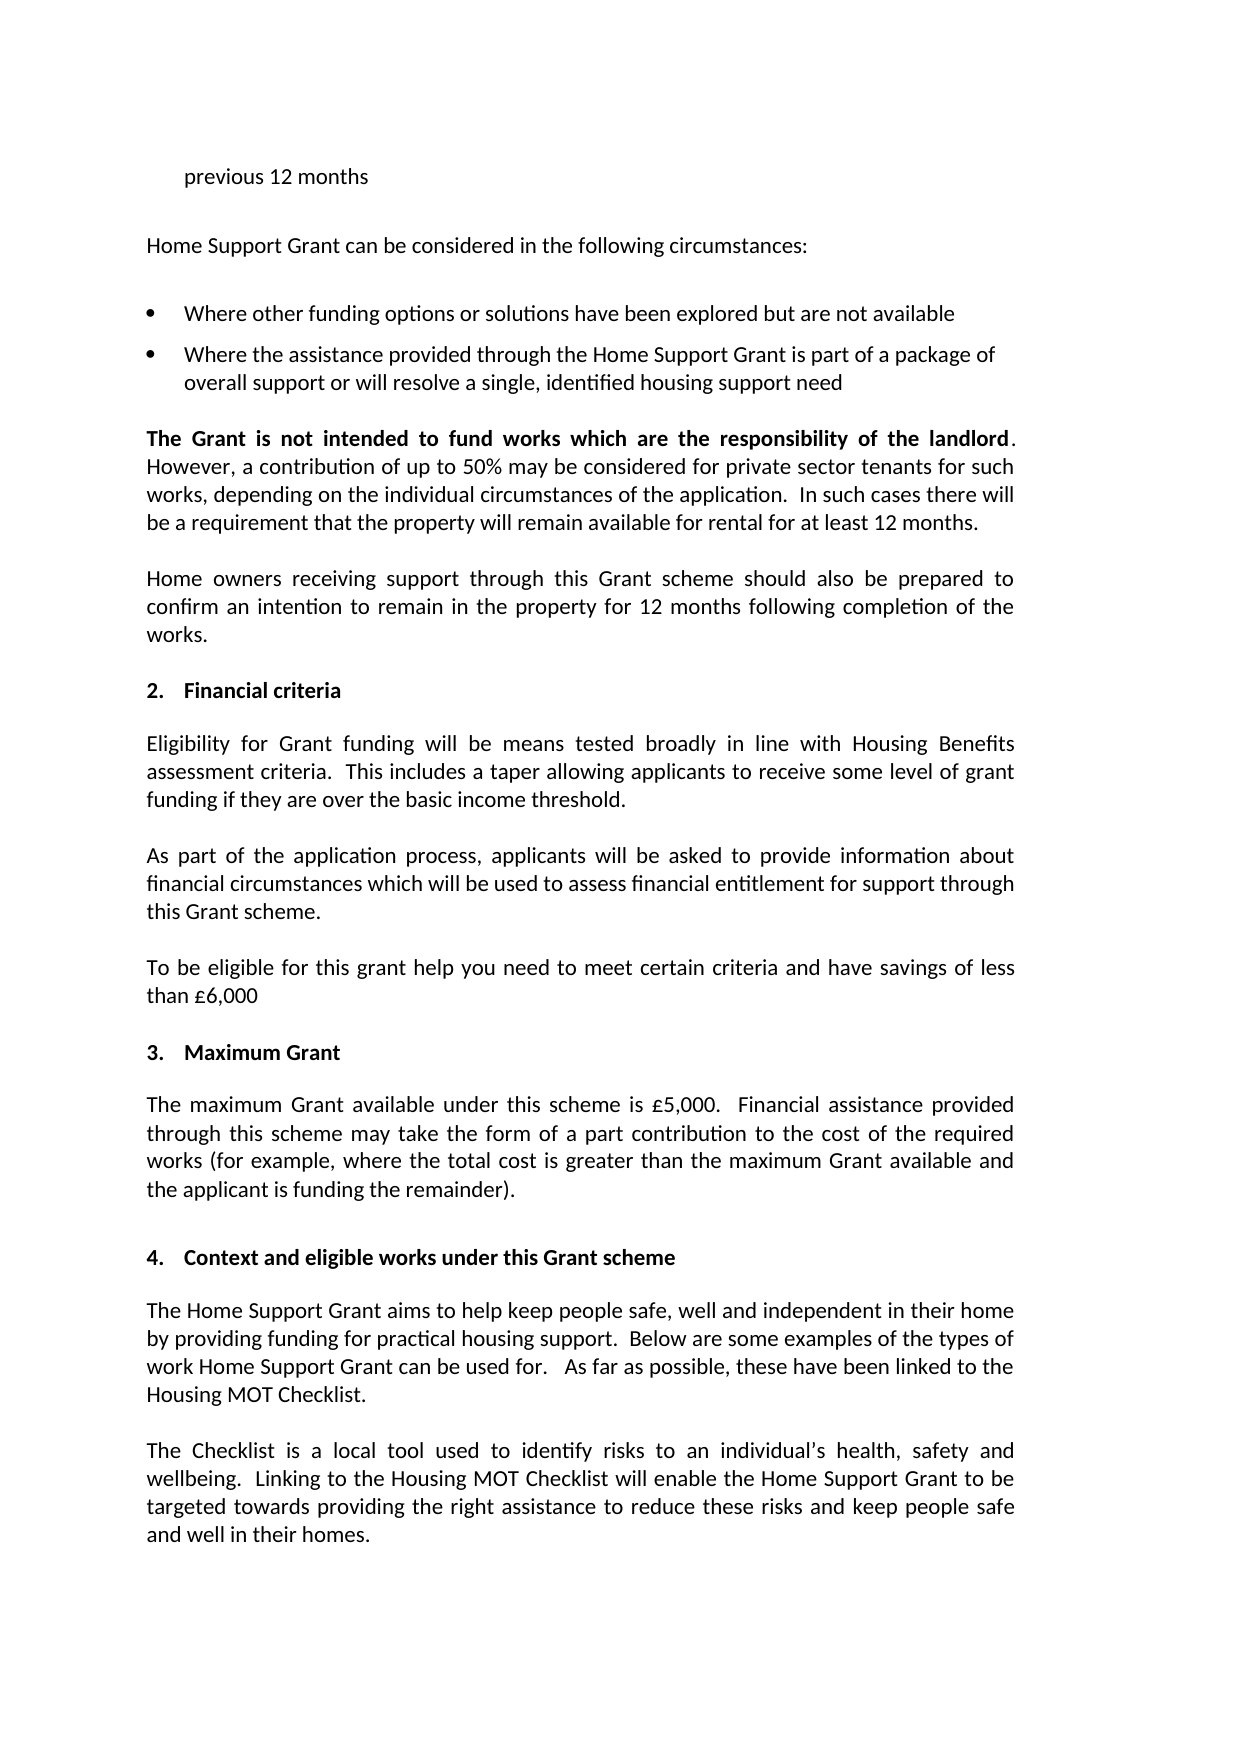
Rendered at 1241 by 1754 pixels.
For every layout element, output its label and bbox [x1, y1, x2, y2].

table_cell [135, 150, 1028, 1576]
